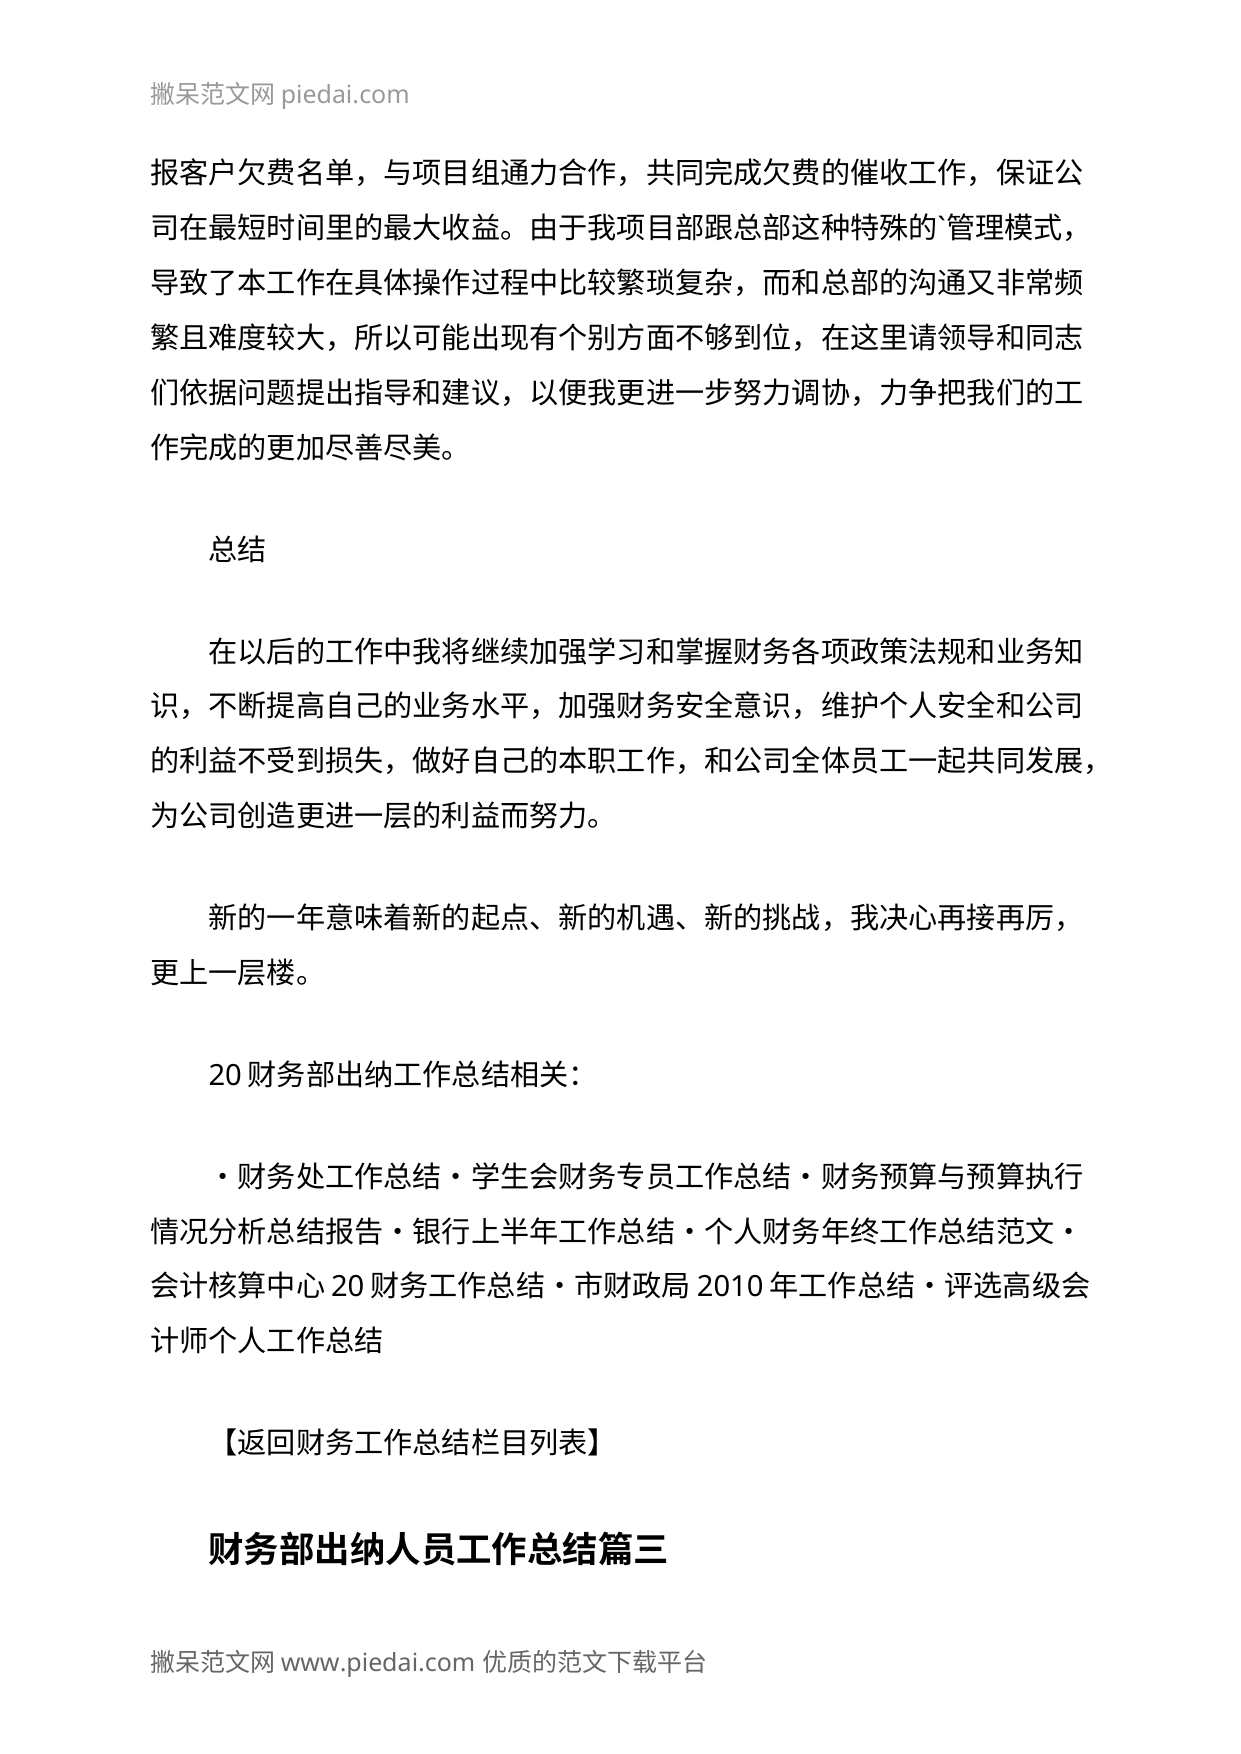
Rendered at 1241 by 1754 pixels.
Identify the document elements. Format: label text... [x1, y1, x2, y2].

text 新的一年意味着新的起点、新的机遇、新的挑战，我决心再接再厉，更上一层楼。 [150, 894, 1090, 992]
text 在以后的工作中我将继续加强学习和掌握财务各项政策法规和业务知识，不断提高自己的业务水平，加强财务安全意识，维护个人安全和公司的利益不受到损失，做好自己的本职工作，和公司全体员工一起共同发展，为公司创造更进一层的利益而努力。 [150, 628, 1090, 835]
text ・财务处工作总结・学生会财务专员工作总结・财务预算与预算执行情况分析总结报告・银行上半年工作总结・个人财务年终工作总结范文・会计核算中心20财务工作总结・市财政局2010年工作总结・评选高级会计师个人工作总结 [150, 1153, 1090, 1360]
text 总结 [150, 526, 1090, 569]
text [150, 150, 1090, 467]
text 【返回财务工作总结栏目列表】 [150, 1420, 1090, 1462]
text 财务部出纳人员工作总结篇三 [150, 1522, 1090, 1573]
text 20财务部出纳工作总结相关： [150, 1051, 1090, 1094]
